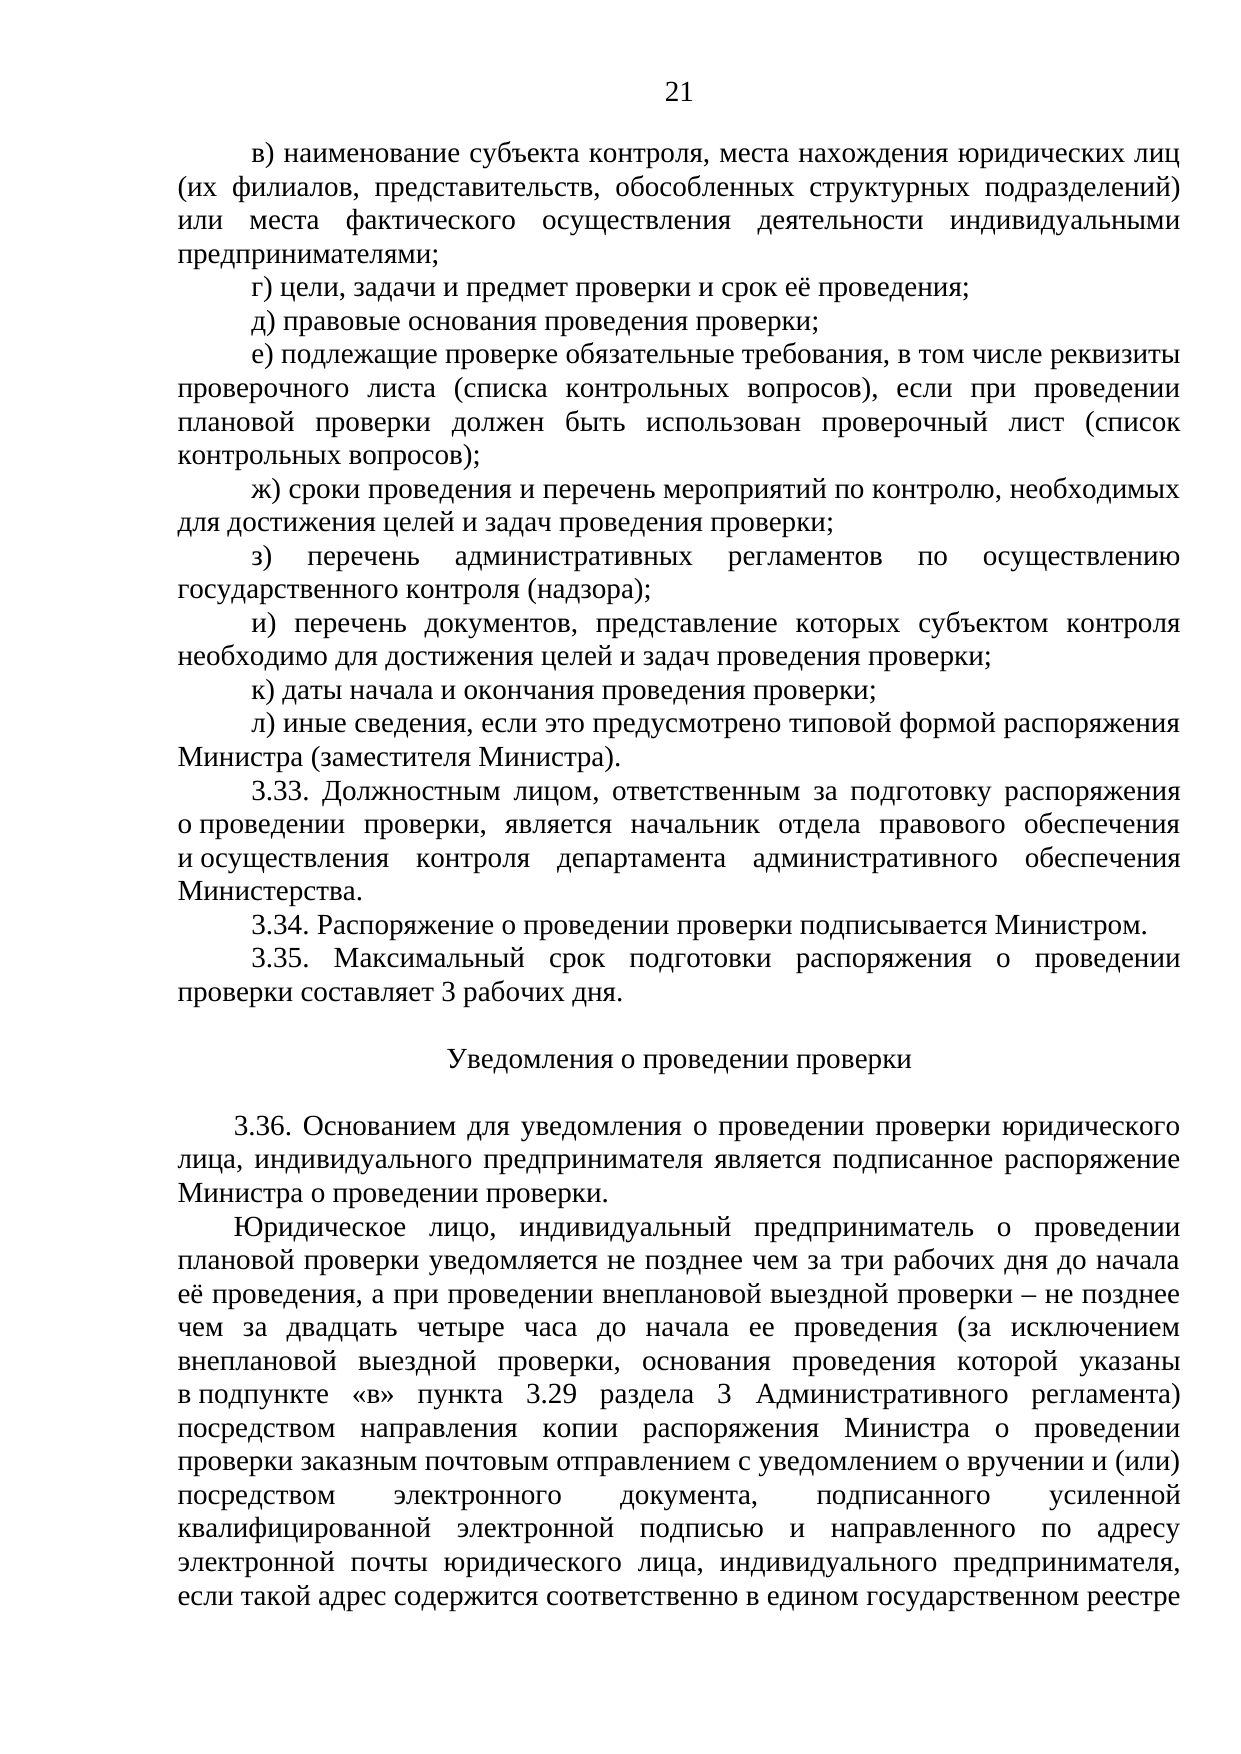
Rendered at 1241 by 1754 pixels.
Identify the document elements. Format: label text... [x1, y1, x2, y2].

text и) перечень документов, представление которых субъектом контроля необходимо для достижения целей и задач проведения проверки; [177, 605, 1181, 672]
text 3.35. Максимальный срок подготовки распоряжения о проведении проверки составляет 3 рабочих дня. [177, 940, 1181, 1007]
text 3.36. Основанием для уведомления о проведении проверки юридического лица, индивидуального предпринимателя является подписанное распоряжение Министра о проведении проверки. [177, 1108, 1181, 1209]
text в) наименование субъекта контроля, места нахождения юридических лиц (их филиалов, представительств, обособленных структурных подразделений) или места фактического осуществления деятельности индивидуальными предпринимателями; [177, 135, 1181, 269]
text л) иные сведения, если это предусмотрено типовой формой распоряжения Министра (заместителя Министра). [177, 706, 1181, 773]
text 3.34. Распоряжение о проведении проверки подписывается Министром. [177, 907, 1181, 940]
text д) правовые основания проведения проверки; [177, 303, 1181, 337]
text 3.33. Должностным лицом, ответственным за подготовку распоряжения о проведении проверки, является начальник отдела правового обеспечения и осуществления контроля департамента административного обеспечения Министерства. [177, 773, 1181, 907]
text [177, 1209, 1181, 1611]
text е) подлежащие проверке обязательные требования, в том числе реквизиты проверочного листа (списка контрольных вопросов), если при проведении плановой проверки должен быть использован проверочный лист (список контрольных вопросов); [177, 337, 1181, 471]
text з) перечень административных регламентов по осуществлению государственного контроля (надзора); [177, 538, 1181, 605]
text г) цели, задачи и предмет проверки и срок её проведения; [177, 269, 1181, 303]
text Уведомления о проведении проверки [177, 1041, 1181, 1074]
text к) даты начала и окончания проведения проверки; [177, 672, 1181, 706]
text ж) сроки проведения и перечень мероприятий по контролю, необходимых для достижения целей и задач проведения проверки; [177, 471, 1181, 538]
